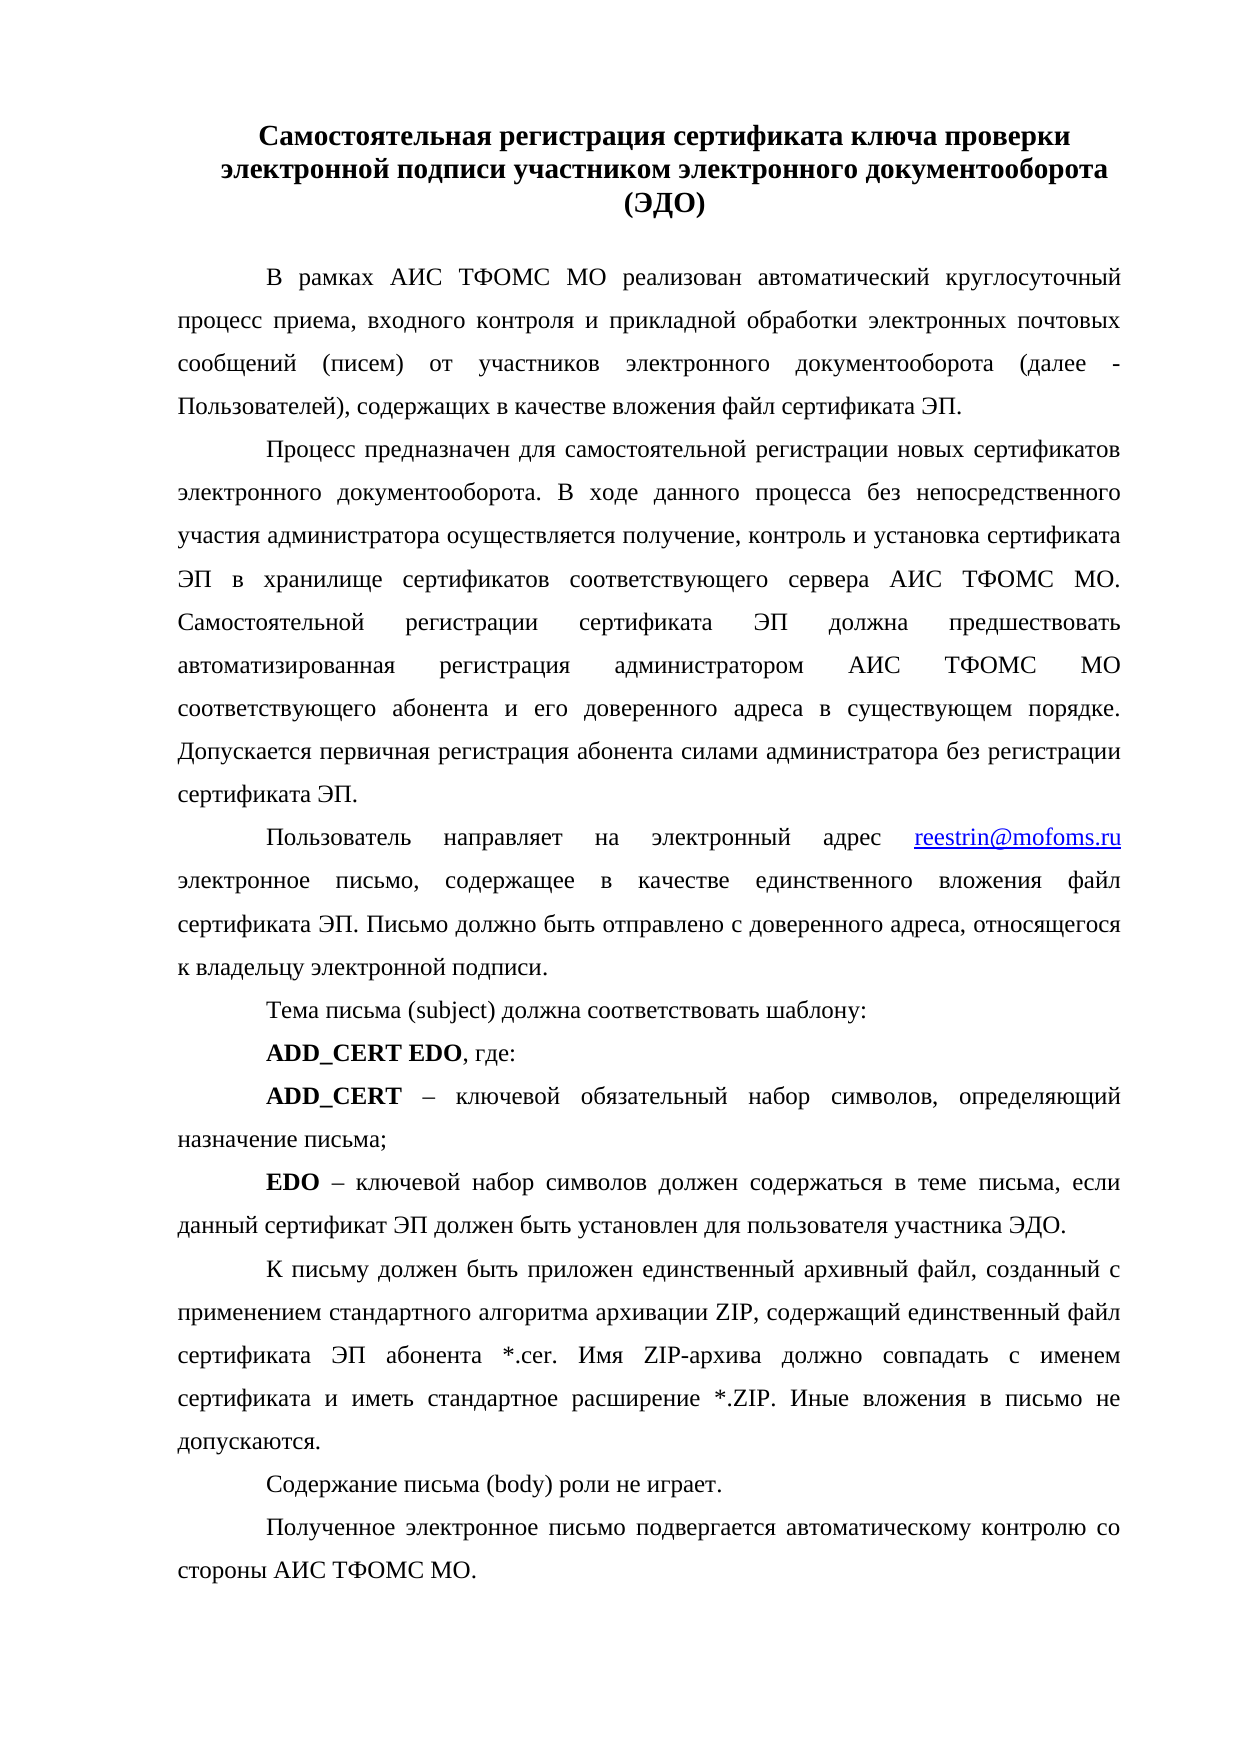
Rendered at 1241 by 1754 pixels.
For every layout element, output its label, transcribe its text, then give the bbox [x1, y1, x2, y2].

text Содержание письма (body) роли не играет. [177, 1469, 1121, 1498]
text Пользователь направляет на электронный адрес reestrin@mofoms.ru электронное письмо, содержащее в качестве единственного вложения файл сертификата ЭП. Письмо должно быть отправлено с доверенного адреса, относящегося к владельцу электронной подписи. [177, 822, 1121, 981]
text Тема письма (subject) должна соответствовать шаблону: [177, 995, 1121, 1024]
text ADD_CERT EDO, где: [177, 1038, 1121, 1067]
text Процесс предназначен для самостоятельной регистрации новых сертификатов электронного документооборота. В ходе данного процесса без непосредственного участия администратора осуществляется получение, контроль и установка сертификата ЭП в хранилище сертификатов соответствующего сервера АИС ТФОМС МО. Самостоятельной регистрации сертификата ЭП должна предшествовать автоматизированная регистрация администратором АИС ТФОМС МО соответствующего абонента и его доверенного адреса в существующем порядке. Допускается первичная регистрация абонента силами администратора без регистрации сертификата ЭП. [177, 434, 1121, 808]
text Самостоятельная регистрация сертификата ключа проверки электронной подписи участником электронного документооборота (ЭДО) [177, 118, 1152, 219]
text EDO – ключевой набор символов должен содержаться в теме письма, если данный сертификат ЭП должен быть установлен для пользователя участника ЭДО. [177, 1167, 1121, 1239]
text В рамках АИС ТФОМС МО реализован автоматический круглосуточный процесс приема, входного контроля и прикладной обработки электронных почтовых сообщений (писем) от участников электронного документооборота (далее - Пользователей), содержащих в качестве вложения файл сертификата ЭП. [177, 262, 1121, 420]
text К письму должен быть приложен единственный архивный файл, созданный с применением стандартного алгоритма архивации ZIP, содержащий единственный файл сертификата ЭП абонента *.cer. Имя ZIP-архива должно совпадать с именем сертификата и иметь стандартное расширение *.ZIP. Иные вложения в письмо не допускаются. [177, 1254, 1121, 1455]
text ADD_CERT – ключевой обязательный набор символов, определяющий назначение письма; [177, 1081, 1121, 1153]
text Полученное электронное письмо подвергается автоматическому контролю со стороны АИС ТФОМС МО. [177, 1512, 1121, 1584]
